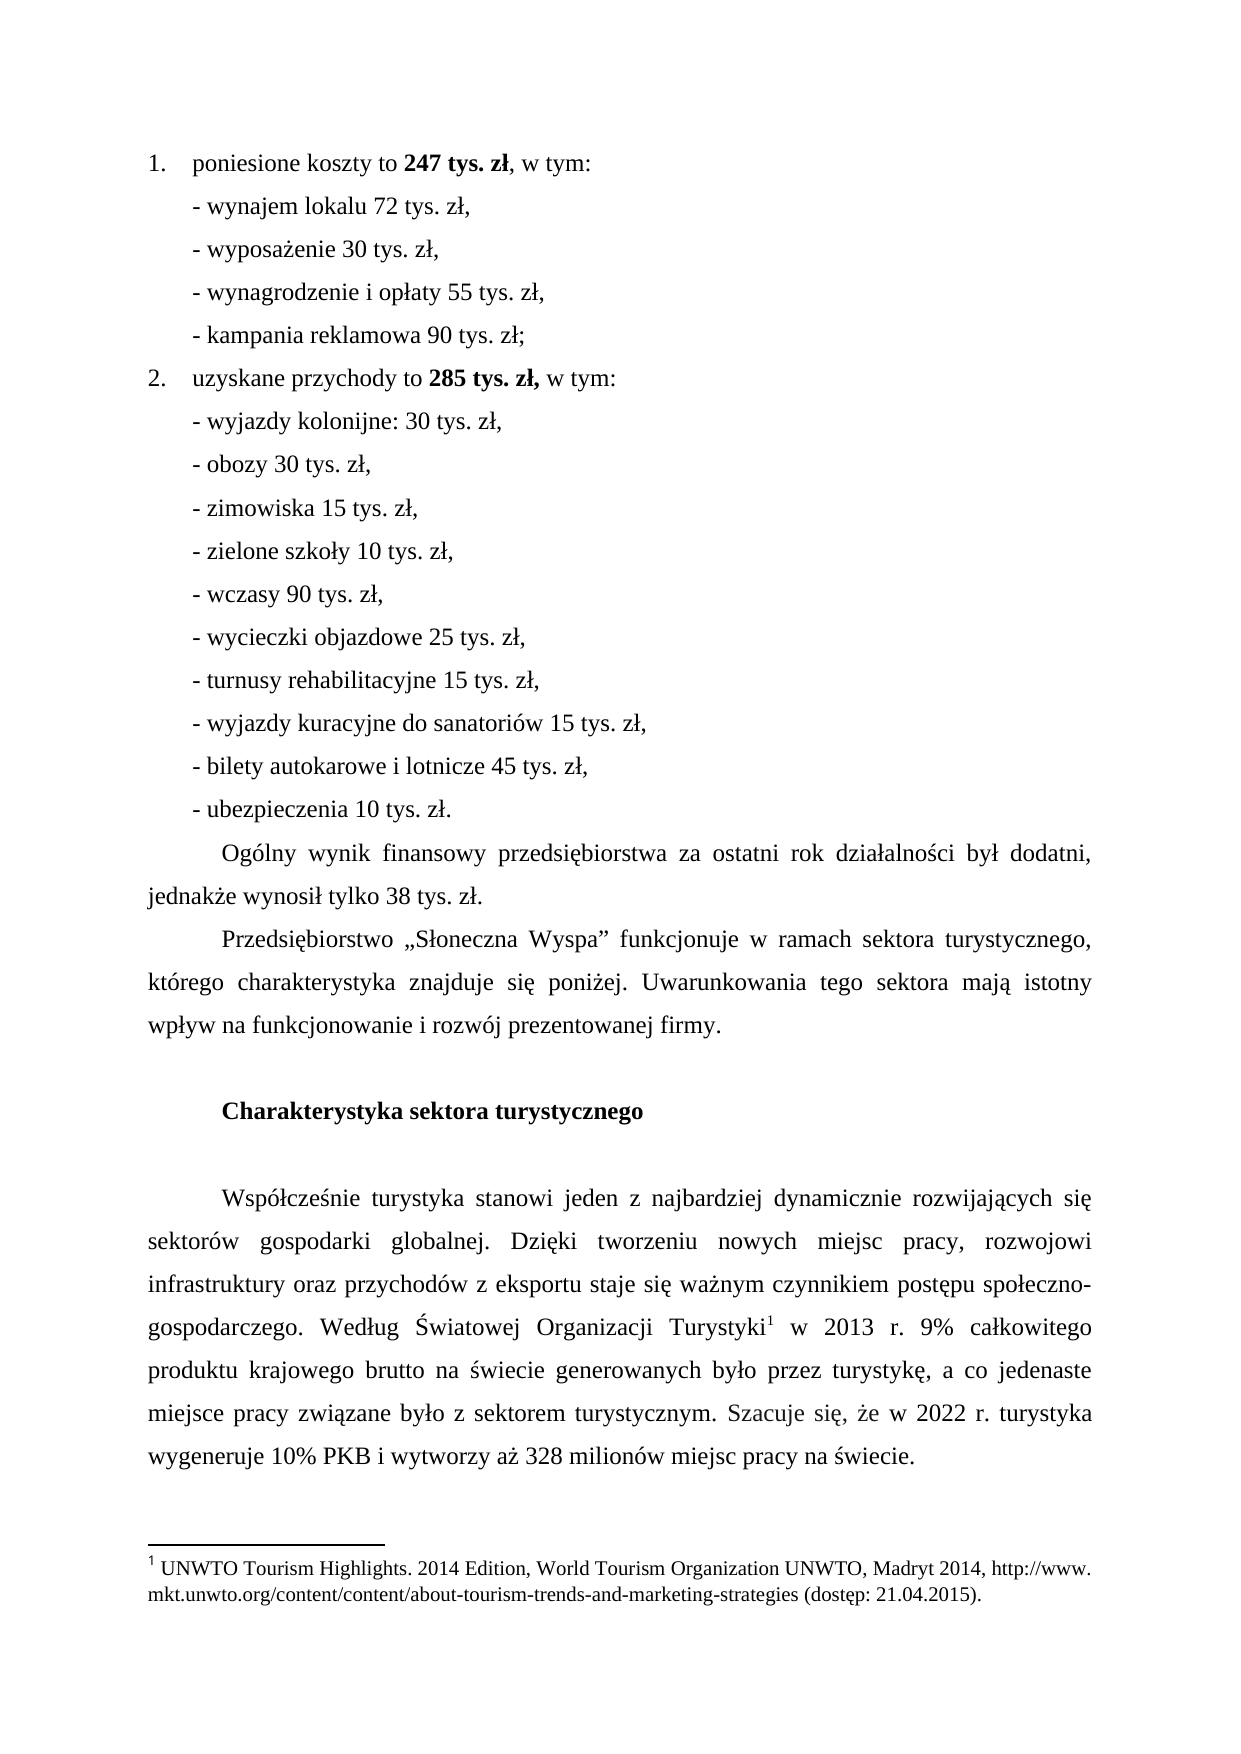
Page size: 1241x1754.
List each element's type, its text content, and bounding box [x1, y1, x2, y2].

list uzyskane przychody to 285 tys. zł, w tym: [148, 363, 1093, 392]
text - wyjazdy kolonijne: 30 tys. zł, [148, 406, 1093, 435]
text - wycieczki objazdowe 25 tys. zł, [148, 622, 1093, 651]
text - wynajem lokalu 72 tys. zł, [192, 191, 1093, 219]
text Współcześnie turystyka stanowi jeden z najbardziej dynamicznie rozwijających się sektorów gospodarki globalnej. Dzięki tworzeniu nowych miejsc pracy, rozwojowi infrastruktury oraz przychodów z eksportu staje się ważnym czynnikiem postępu społeczno-gospodarczego. Według Światowej Organizacji Turystyki w 2013 r. 9% całkowitego produktu krajowego brutto na świecie generowanych było przez turystykę, a co jedenaste miejsce pracy związane było z sektorem turystycznym. Szacuje się, że w 2022 r. turystyka wygeneruje 10% PKB i wytworzy aż 328 milionów miejsc pracy na świecie. [148, 1183, 1093, 1470]
text - obozy 30 tys. zł, [148, 449, 1093, 478]
text - zimowiska 15 tys. zł, [148, 493, 1093, 521]
text - zielone szkoły 10 tys. zł, [148, 536, 1093, 564]
text Ogólny wynik finansowy przedsiębiorstwa za ostatni rok działalności był dodatni, jednakże wynosił tylko 38 tys. zł. [148, 838, 1093, 909]
text - wczasy 90 tys. zł, [148, 579, 1093, 608]
text - bilety autokarowe i lotnicze 45 tys. zł, [148, 751, 1093, 780]
text Przedsiębiorstwo „Słoneczna Wyspa” funkcjonuje w ramach sektora turystycznego, którego charakterystyka znajduje się poniżej. Uwarunkowania tego sektora mają istotny wpływ na funkcjonowanie i rozwój prezentowanej firmy. [148, 924, 1093, 1039]
text - wynagrodzenie i opłaty 55 tys. zł, [192, 277, 1093, 306]
text - turnusy rehabilitacyjne 15 tys. zł, [148, 665, 1093, 694]
text Charakterystyka sektora turystycznego [148, 1096, 1093, 1125]
list poniesione koszty to 247 tys. zł, w tym: [148, 148, 1093, 176]
text - ubezpieczenia 10 tys. zł. [148, 794, 1093, 823]
text - wyposażenie 30 tys. zł, [192, 234, 1093, 263]
text - kampania reklamowa 90 tys. zł; [192, 320, 1093, 349]
text - wyjazdy kuracyjne do sanatoriów 15 tys. zł, [148, 708, 1093, 737]
